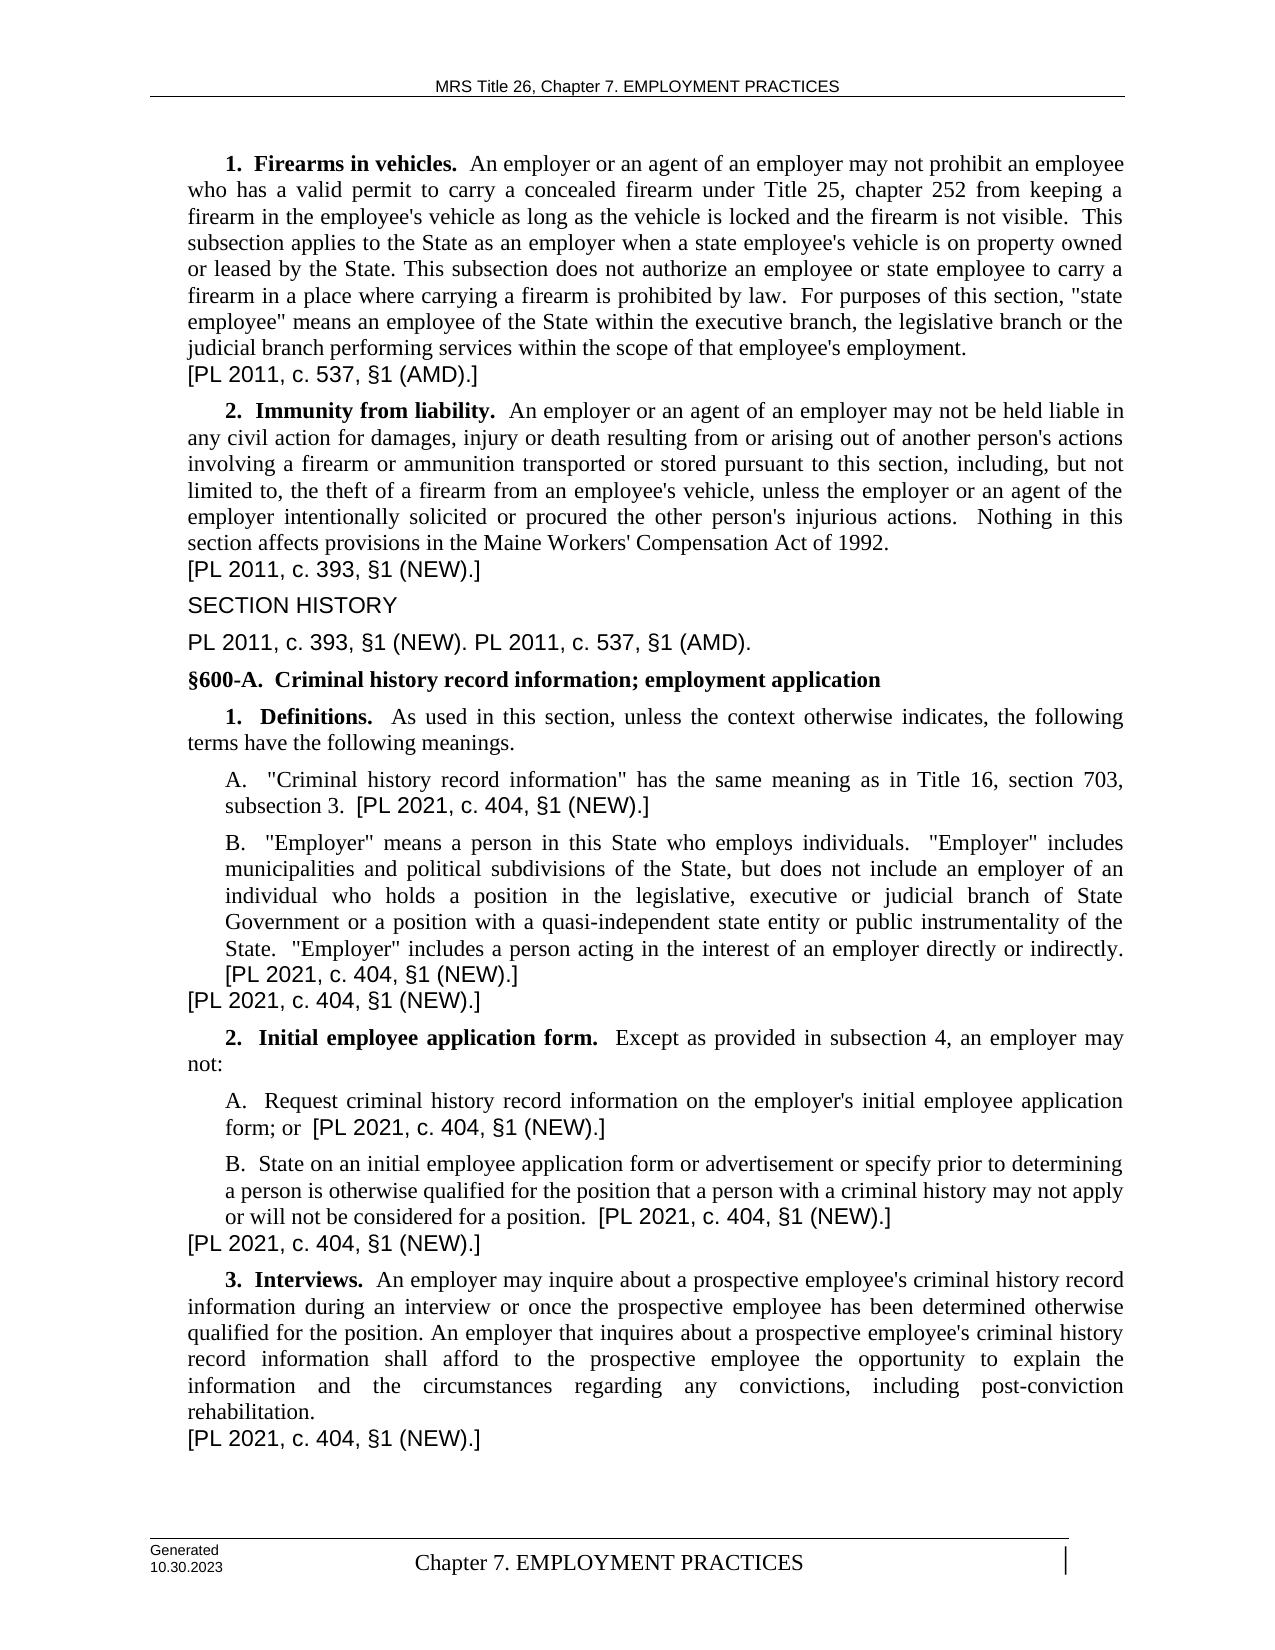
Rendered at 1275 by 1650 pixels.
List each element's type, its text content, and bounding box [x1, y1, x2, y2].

text A. Request criminal history record information on the employer's initial employee application form; or [PL 2021, c. 404, §1 (NEW).] [225, 1087, 1125, 1140]
text [PL 2011, c. 393, §1 (NEW).] [187, 556, 1125, 582]
text A. "Criminal history record information" has the same meaning as in Title 16, section 703, subsection 3. [PL 2021, c. 404, §1 (NEW).] [225, 766, 1125, 819]
text SECTION HISTORY [187, 592, 1125, 619]
text 1. Firearms in vehicles. An employer or an agent of an employer may not prohibit an employee who has a valid permit to carry a concealed firearm under Title 25, chapter 252 from keeping a firearm in the employee's vehicle as long as the vehicle is locked and the firearm is not visible. This subsection applies to the State as an employer when a state employee's vehicle is on property owned or leased by the State. This subsection does not authorize an employee or state employee to carry a firearm in a place where carrying a firearm is prohibited by law. For purposes of this section, "state employee" means an employee of the State within the executive branch, the legislative branch or the judicial branch performing services within the scope of that employee's employment. [187, 150, 1125, 361]
text [PL 2011, c. 537, §1 (AMD).] [187, 361, 1125, 387]
text [PL 2021, c. 404, §1 (NEW).] [187, 1424, 1125, 1451]
text 3. Interviews. An employer may inquire about a prospective employee's criminal history record information during an interview or once the prospective employee has been determined otherwise qualified for the position. An employer that inquires about a prospective employee's criminal history record information shall afford to the prospective employee the opportunity to explain the information and the circumstances regarding any convictions, including post-conviction rehabilitation. [187, 1266, 1125, 1424]
text [PL 2021, c. 404, §1 (NEW).] [187, 987, 1125, 1014]
text 2. Initial employee application form. Except as provided in subsection 4, an employer may not: [187, 1024, 1125, 1077]
text B. State on an initial employee application form or advertisement or specify prior to determining a person is otherwise qualified for the position that a person with a criminal history may not apply or will not be considered for a position. [PL 2021, c. 404, §1 (NEW).] [225, 1150, 1125, 1229]
text B. "Employer" means a person in this State who employs individuals. "Employer" includes municipalities and political subdivisions of the State, but does not include an employer of an individual who holds a position in the legislative, executive or judicial branch of State Government or a position with a quasi-independent state entity or public instrumentality of the State. "Employer" includes a person acting in the interest of an employer directly or indirectly. [PL 2021, c. 404, §1 (NEW).] [225, 829, 1125, 987]
text §600-A. Criminal history record information; employment application [187, 666, 1125, 692]
text 1. Definitions. As used in this section, unless the context otherwise indicates, the following terms have the following meanings. [187, 703, 1125, 756]
text PL 2011, c. 393, §1 (NEW). PL 2011, c. 537, §1 (AMD). [187, 629, 1125, 656]
text 2. Immunity from liability. An employer or an agent of an employer may not be held liable in any civil action for damages, injury or death resulting from or arising out of another person's actions involving a firearm or ammunition transported or stored pursuant to this section, including, but not limited to, the theft of a firearm from an employee's vehicle, unless the employer or an agent of the employer intentionally solicited or procured the other person's injurious actions. Nothing in this section affects provisions in the Maine Workers' Compensation Act of 1992. [187, 398, 1125, 556]
text [PL 2021, c. 404, §1 (NEW).] [187, 1229, 1125, 1256]
